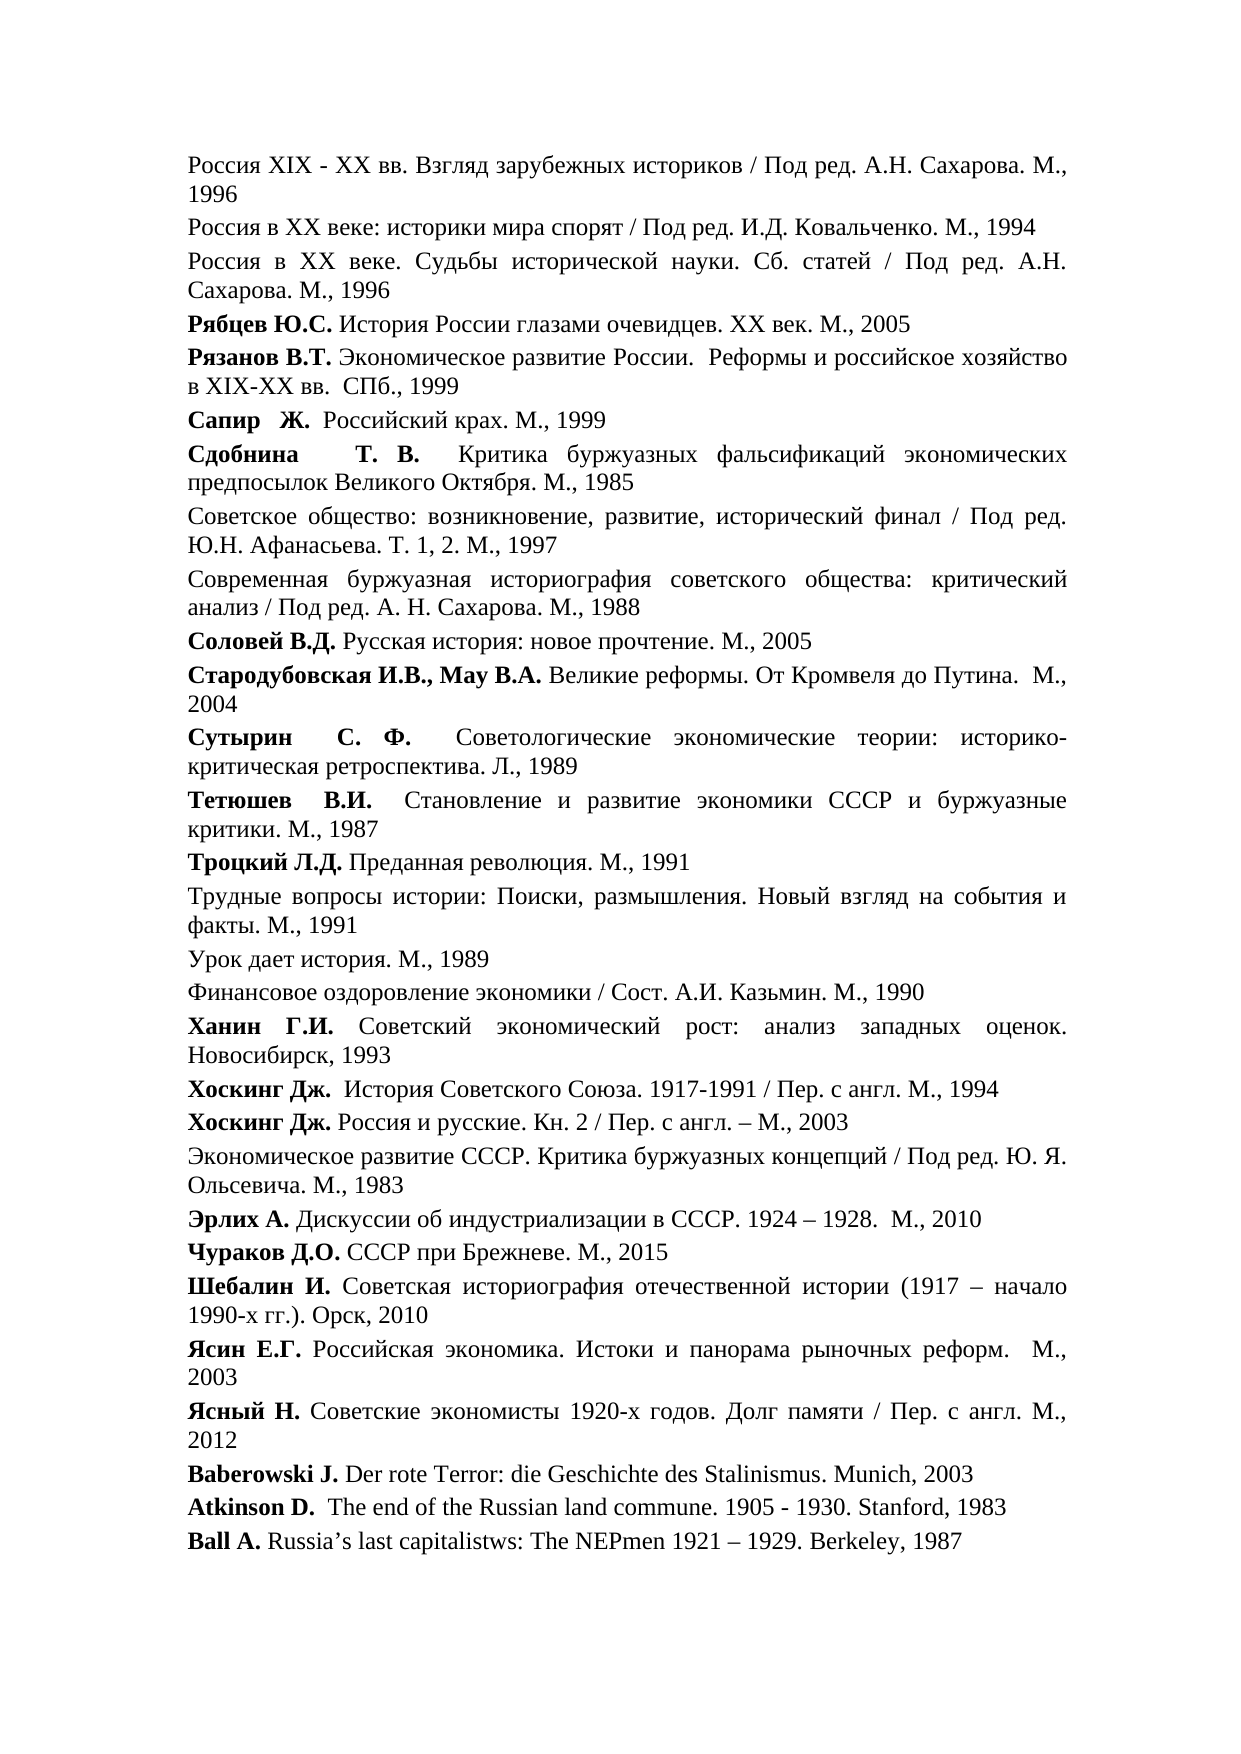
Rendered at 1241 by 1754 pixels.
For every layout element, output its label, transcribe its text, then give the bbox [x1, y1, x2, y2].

text Ball A. Russia’s last capitalistws: The NEPmen 1921 – 1929. Berkeley, 1987 [187, 1526, 1068, 1555]
text Рябцев Ю.С. История России глазами очевидцев. XX век. М., 2005 [187, 309, 1068, 337]
text Рязанов В.Т. Экономическое развитие России. Реформы и российское хозяйство в ХIХ-ХХ вв. СПб., 1999 [187, 342, 1068, 400]
text Сутырин С. Ф. Советологические экономические теории: историко-критическая ретроспектива. Л., 1989 [187, 722, 1068, 780]
text Тетюшев В.И. Становление и развитие экономики СССР и буржуазные критики. М., 1987 [187, 785, 1068, 842]
text Современная буржуазная историография советского общества: критический анализ / Под ред. А. Н. Сахарова. М., 1988 [187, 564, 1068, 621]
text Финансовое оздоровление экономики / Сост. А.И. Казьмин. М., 1990 [187, 977, 1068, 1006]
text Хоскинг Дж. Россия и русские. Кн. 2 / Пер. с англ. – М., 2003 [187, 1107, 1068, 1136]
text Ясин Е.Г. Российская экономика. Истоки и панорама рыночных реформ. М., 2003 [187, 1334, 1068, 1391]
text Хоскинг Дж. История Советского Союза. 1917-1991 / Пер. с англ. М., 1994 [187, 1074, 1068, 1102]
text Россия в ХХ веке. Судьбы исторической науки. Сб. статей / Под ред. А.Н. Сахарова. М., 1996 [187, 246, 1068, 304]
text Эрлих А. Дискуссии об индустриализации в СССР. 1924 – 1928. М., 2010 [187, 1204, 1068, 1232]
text Сапир Ж. Российский крах. М., 1999 [187, 405, 1068, 434]
text Урок дает история. М., 1989 [187, 944, 1068, 972]
text Сдобнина Т. В. Критика буржуазных фальсификаций экономических предпосылок Великого Октября. М., 1985 [187, 439, 1068, 496]
text Шебалин И. Советская историография отечественной истории (1917 – начало 1990-х гг.). Орск, 2010 [187, 1271, 1068, 1329]
text Ханин Г.И. Советский экономический рост: анализ западных оценок. Новосибирск, 1993 [187, 1011, 1068, 1069]
text Ясный Н. Советские экономисты 1920-х годов. Долг памяти / Пер. с англ. М., 2012 [187, 1396, 1068, 1454]
text Соловей В.Д. Русская история: новое прочтение. М., 2005 [187, 626, 1068, 655]
text Трудные вопросы истории: Поиски, размышления. Новый взгляд на события и факты. М., 1991 [187, 881, 1068, 939]
text Чураков Д.О. СССР при Брежневе. М., 2015 [187, 1237, 1068, 1266]
text Россия ХIХ - ХХ вв. Взгляд зарубежных историков / Под ред. А.Н. Сахарова. М., 1996 [187, 150, 1068, 207]
text Троцкий Л.Д. Преданная революция. М., 1991 [187, 847, 1068, 876]
text Стародубовская И.В., Мау В.А. Великие реформы. От Кромвеля до Путина. М., 2004 [187, 660, 1068, 717]
text Экономическое развитие СССР. Критика буржуазных концепций / Под ред. Ю. Я. Ольсевича. М., 1983 [187, 1141, 1068, 1199]
text Atkinson D. The end of the Russian land commune. 1905 - 1930. Stanford, 1983 [187, 1492, 1068, 1521]
text Россия в XX веке: историки мира спорят / Под ред. И.Д. Ковальченко. М., 1994 [187, 212, 1068, 241]
text Baberowski J. Der rote Terror: die Geschichte des Stalinismus. Munich, 2003 [187, 1459, 1068, 1487]
text Советское общество: возникновение, развитие, исторический финал / Под ред. Ю.Н. Афанасьева. Т. 1, 2. М., 1997 [187, 501, 1068, 559]
